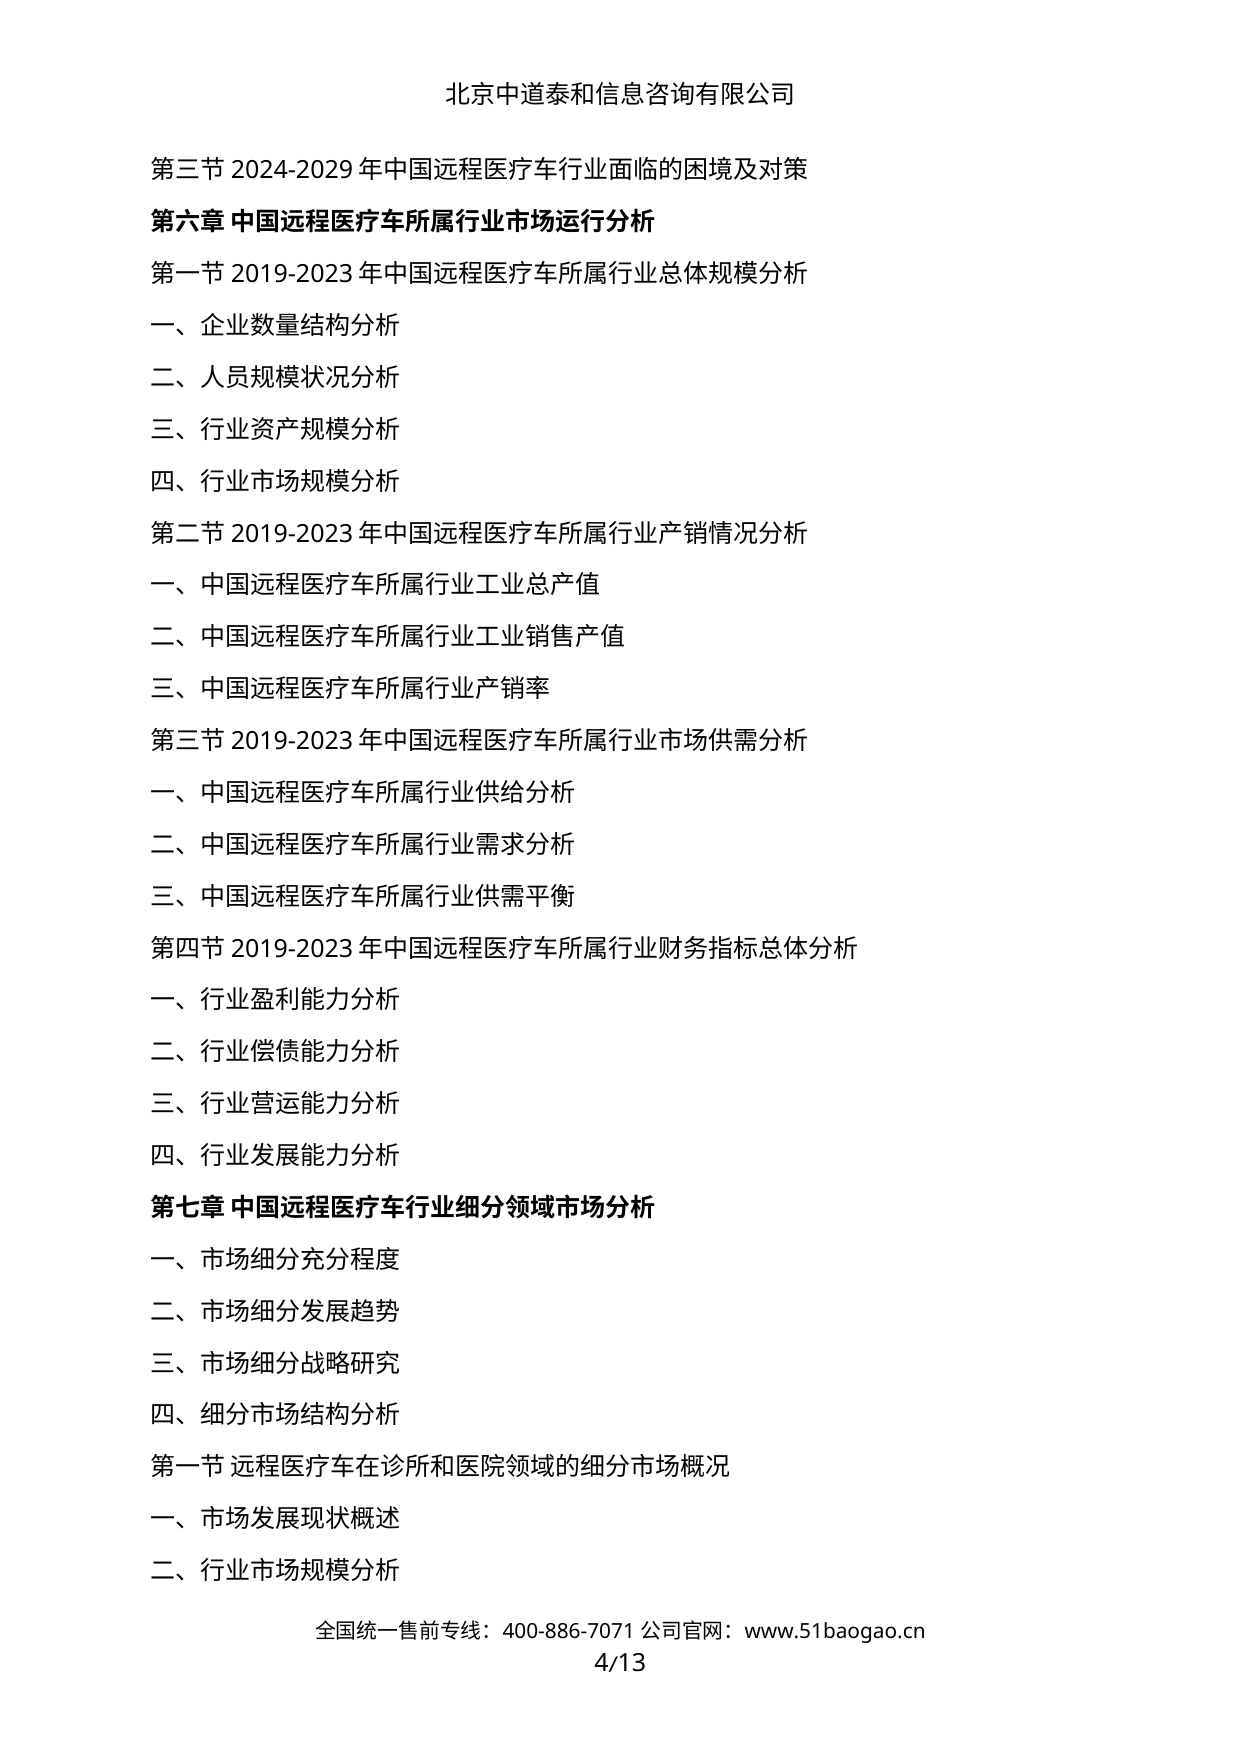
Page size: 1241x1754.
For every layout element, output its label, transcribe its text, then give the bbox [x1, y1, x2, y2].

text 一、中国远程医疗车所属行业工业总产值 [150, 565, 1090, 601]
text 一、市场发展现状概述 [150, 1499, 1090, 1535]
text 第四节 2019-2023年中国远程医疗车所属行业财务指标总体分析 [150, 928, 1090, 964]
text 一、市场细分充分程度 [150, 1239, 1090, 1276]
text 二、人员规模状况分析 [150, 357, 1090, 394]
text 二、行业市场规模分析 [150, 1551, 1090, 1587]
text 一、企业数量结构分析 [150, 306, 1090, 342]
text 第三节 2024-2029年中国远程医疗车行业面临的困境及对策 [150, 150, 1090, 186]
text 第一节 2019-2023年中国远程医疗车所属行业总体规模分析 [150, 254, 1090, 290]
text 二、中国远程医疗车所属行业工业销售产值 [150, 617, 1090, 653]
text 三、行业营运能力分析 [150, 1084, 1090, 1120]
text 三、中国远程医疗车所属行业产销率 [150, 669, 1090, 705]
text 四、细分市场结构分析 [150, 1395, 1090, 1431]
text 四、行业发展能力分析 [150, 1136, 1090, 1172]
text 二、行业偿债能力分析 [150, 1032, 1090, 1068]
text 三、中国远程医疗车所属行业供需平衡 [150, 876, 1090, 912]
text 第二节 2019-2023年中国远程医疗车所属行业产销情况分析 [150, 513, 1090, 549]
text 四、行业市场规模分析 [150, 461, 1090, 497]
text 第一节 远程医疗车在诊所和医院领域的细分市场概况 [150, 1447, 1090, 1483]
text 二、市场细分发展趋势 [150, 1291, 1090, 1327]
text 三、行业资产规模分析 [150, 409, 1090, 446]
text 二、中国远程医疗车所属行业需求分析 [150, 824, 1090, 861]
text 一、行业盈利能力分析 [150, 980, 1090, 1016]
text 第七章 中国远程医疗车行业细分领域市场分析 [150, 1187, 1090, 1224]
text 第三节 2019-2023年中国远程医疗车所属行业市场供需分析 [150, 721, 1090, 757]
text 第六章 中国远程医疗车所属行业市场运行分析 [150, 202, 1090, 238]
text 三、市场细分战略研究 [150, 1343, 1090, 1379]
text 一、中国远程医疗车所属行业供给分析 [150, 772, 1090, 809]
